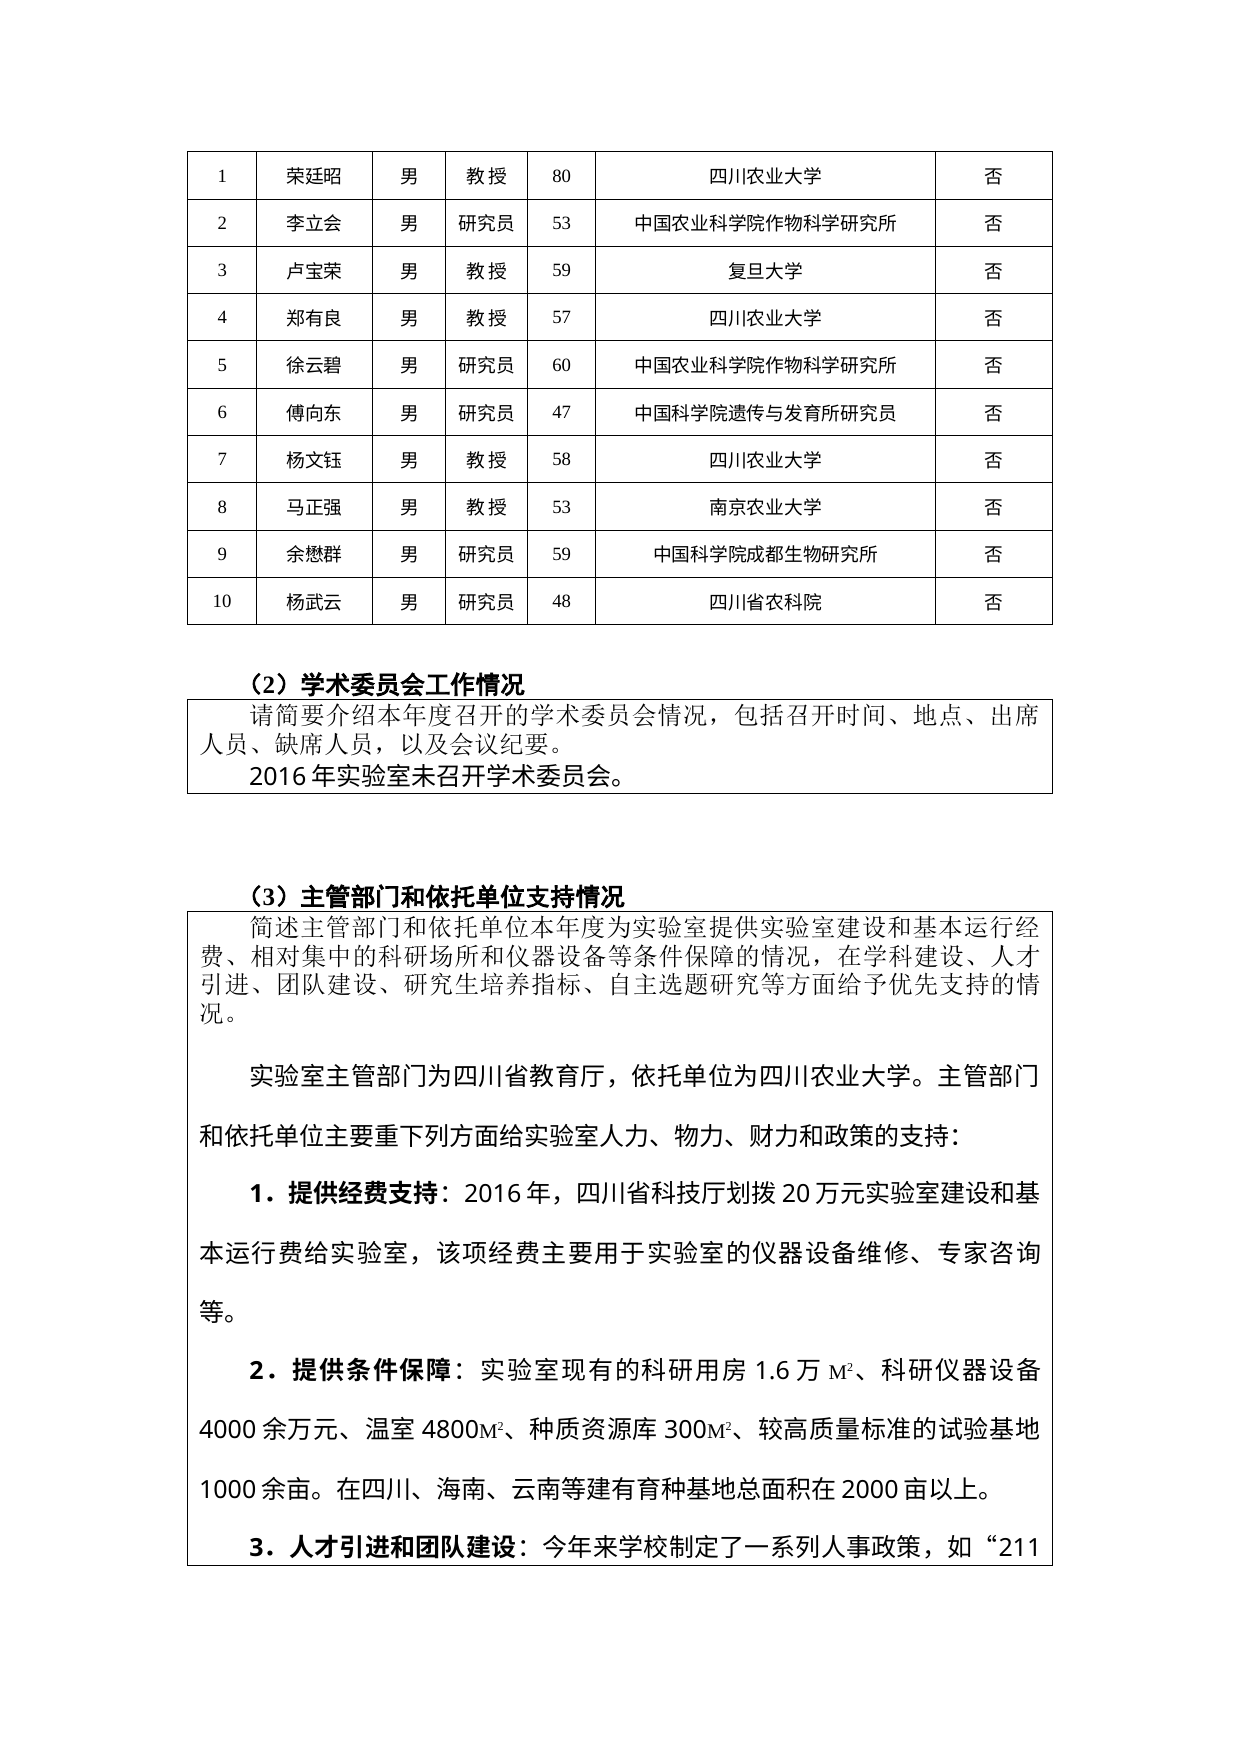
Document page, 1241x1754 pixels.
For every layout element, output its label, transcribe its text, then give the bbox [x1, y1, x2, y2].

table_cell 男 [373, 578, 445, 624]
table_cell 男 [373, 389, 445, 435]
table_cell 卢宝荣 [257, 247, 372, 293]
table_cell 研究员 [446, 341, 527, 388]
table_cell 否 [936, 200, 1052, 246]
table_cell 59 [528, 531, 595, 577]
table_cell 否 [936, 531, 1052, 577]
table_cell 否 [936, 483, 1052, 529]
table_cell 男 [373, 200, 445, 246]
table_cell 教 授 [446, 294, 527, 340]
table_cell 杨武云 [257, 578, 372, 624]
table_cell 四川省农科院 [596, 578, 935, 624]
table_cell 徐云碧 [257, 341, 372, 388]
table_cell 研究员 [446, 389, 527, 435]
table_cell 中国科学院遗传与发育所研究员 [596, 389, 935, 435]
table_cell 47 [528, 389, 595, 435]
table_cell 男 [373, 531, 445, 577]
table_cell 否 [936, 389, 1052, 435]
table_cell 四川农业大学 [596, 294, 935, 340]
table_cell 53 [528, 200, 595, 246]
table_cell 6 [188, 389, 256, 435]
table_cell 教 授 [446, 483, 527, 529]
table_header 请简要介绍本年度召开的学术委员会情况，包括召开时间、地点、出席人员、缺席人员，以及会议纪要。 2016年实验室未召开学术委员会。 [188, 700, 1052, 793]
table_cell 男 [373, 152, 445, 198]
table_cell 教 授 [446, 152, 527, 198]
table_cell 1 [188, 152, 256, 198]
table_cell 否 [936, 578, 1052, 624]
table_cell 58 [528, 436, 595, 482]
table_cell 5 [188, 341, 256, 388]
table_cell 男 [373, 341, 445, 388]
table_cell 研究员 [446, 531, 527, 577]
table_cell 57 [528, 294, 595, 340]
table_cell 南京农业大学 [596, 483, 935, 529]
table_cell 中国科学院成都生物研究所 [596, 531, 935, 577]
table_cell 荣廷昭 [257, 152, 372, 198]
text （3）主管部门和依托单位支持情况 [187, 880, 1053, 911]
table_cell 2 [188, 200, 256, 246]
table_cell 60 [528, 341, 595, 388]
table_cell 8 [188, 483, 256, 529]
table_cell 9 [188, 531, 256, 577]
table_cell 3 [188, 247, 256, 293]
table_cell 否 [936, 247, 1052, 293]
table_cell 教 授 [446, 436, 527, 482]
table_cell 傅向东 [257, 389, 372, 435]
table_cell 复旦大学 [596, 247, 935, 293]
table_cell 男 [373, 294, 445, 340]
table_cell 否 [936, 152, 1052, 198]
table_cell 否 [936, 294, 1052, 340]
table_cell 教 授 [446, 247, 527, 293]
table_cell 郑有良 [257, 294, 372, 340]
table_cell 中国农业科学院作物科学研究所 [596, 341, 935, 388]
table_cell 四川农业大学 [596, 152, 935, 198]
table_cell 李立会 [257, 200, 372, 246]
table_cell 男 [373, 247, 445, 293]
table_cell 中国农业科学院作物科学研究所 [596, 200, 935, 246]
table_cell 余懋群 [257, 531, 372, 577]
table_cell 10 [188, 578, 256, 624]
table_cell 杨文钰 [257, 436, 372, 482]
table_cell 四川农业大学 [596, 436, 935, 482]
table_cell 否 [936, 341, 1052, 388]
table_cell 男 [373, 483, 445, 529]
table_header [188, 912, 1052, 1565]
table_cell 7 [188, 436, 256, 482]
table_cell 80 [528, 152, 595, 198]
text （2）学术委员会工作情况 [187, 668, 1053, 699]
table_cell 男 [373, 436, 445, 482]
table_cell 53 [528, 483, 595, 529]
table_cell 59 [528, 247, 595, 293]
table_cell 研究员 [446, 200, 527, 246]
table_cell 研究员 [446, 578, 527, 624]
table_cell 否 [936, 436, 1052, 482]
table_cell 马正强 [257, 483, 372, 529]
table_cell 4 [188, 294, 256, 340]
table_cell 48 [528, 578, 595, 624]
